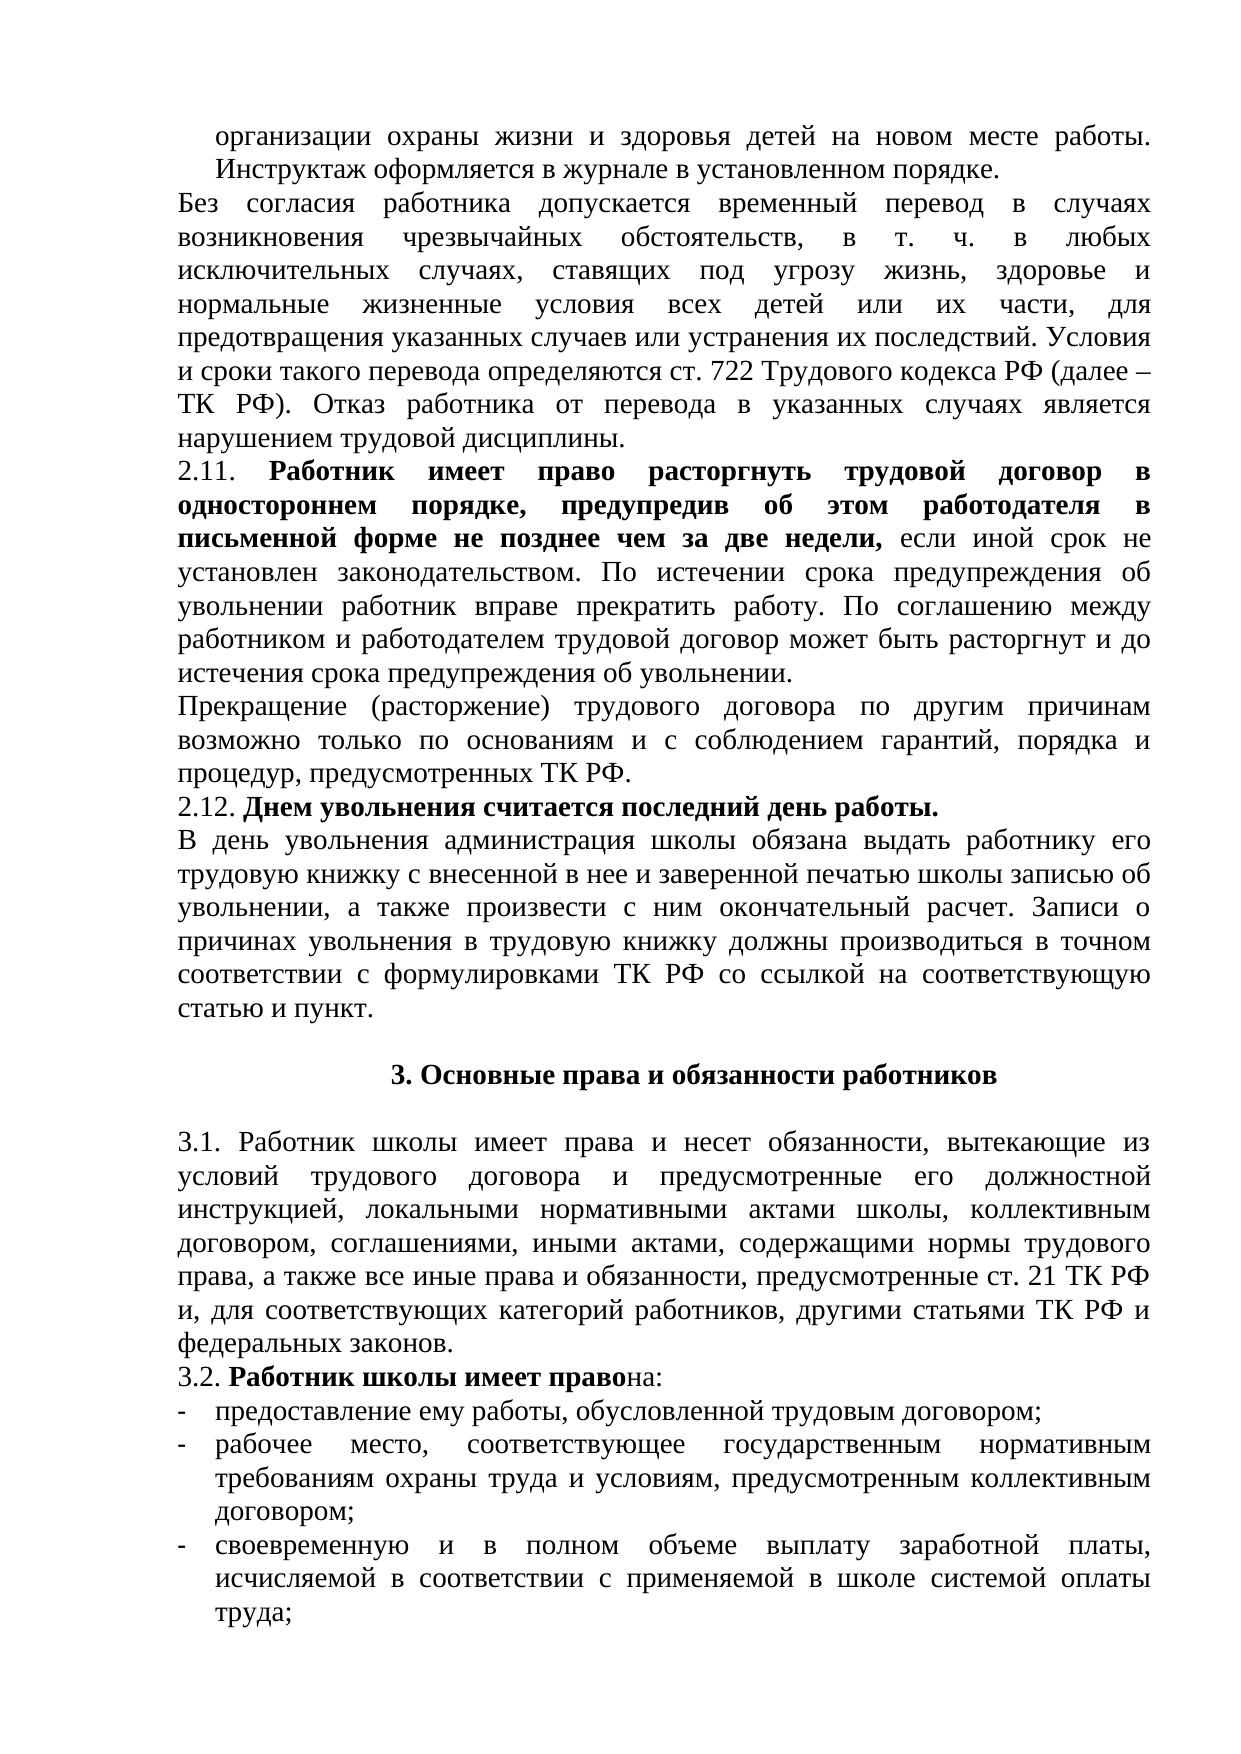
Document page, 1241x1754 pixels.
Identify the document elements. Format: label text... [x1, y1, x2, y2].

text Прекращение (расторжение) трудового договора по другим причинам возможно только по основаниям и с соблюдением гарантий, порядка и процедур, предусмотренных ТК РФ. [177, 688, 1152, 789]
text В день увольнения администрация школы обязана выдать работнику его трудовую книжку с внесенной в нее и заверенной печатью школы записью об увольнении, а также произвести с ним окончательный расчет. Записи о причинах увольнения в трудовую книжку должны производиться в точном соответствии с формулировками ТК РФ со ссылкой на соответствующую статью и пункт. [177, 822, 1152, 1024]
text 3.1. Работник школы имеет права и несет обязанности, вытекающие из условий трудового договора и предусмотренные его должностной инструкцией, локальными нормативными актами школы, коллективным договором, соглашениями, иными актами, содержащими нормы трудового права, а также все иные права и обязанности, предусмотренные ст. 21 ТК РФ и, для соответствующих категорий работников, другими статьями ТК РФ и федеральных законов. [177, 1124, 1152, 1359]
list предоставление ему работы, обусловленной трудовым договором; [177, 1393, 1152, 1426]
text 2.11. Работник имеет право расторгнуть трудовой договор в одностороннем порядке, предупредив об этом работодателя в письменной форме не позднее чем за две недели, если иной срок не установлен законодательством. По истечении срока предупреждения об увольнении работник вправе прекратить работу. По соглашению между работником и работодателем трудовой договор может быть расторгнут и до истечения срока предупреждения об увольнении. [177, 453, 1152, 688]
list своевременную и в полном объеме выплату заработной платы, исчисляемой в соответствии с применяемой в школе системой оплаты труда; [177, 1527, 1152, 1627]
list рабочее место, соответствующее государственным нормативным требованиям охраны труда и условиям, предусмотренным коллективным договором; [177, 1426, 1152, 1527]
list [177, 118, 1152, 185]
text 3.2. Работник школы имеет правона: [177, 1359, 1152, 1393]
text Без согласия работника допускается временный перевод в случаях возникновения чрезвычайных обстоятельств, в т. ч. в любых исключительных случаях, ставящих под угрозу жизнь, здоровье и нормальные жизненные условия всех детей или их части, для предотвращения указанных случаев или устранения их последствий. Условия и сроки такого перевода определяются ст. 722 Трудового кодекса РФ (далее – ТК РФ). Отказ работника от перевода в указанных случаях является нарушением трудовой дисциплины. [177, 185, 1152, 453]
text 3. Основные права и обязанности работников [177, 1057, 1152, 1091]
text 2.12. Днем увольнения считается последний день работы. [177, 789, 1152, 822]
